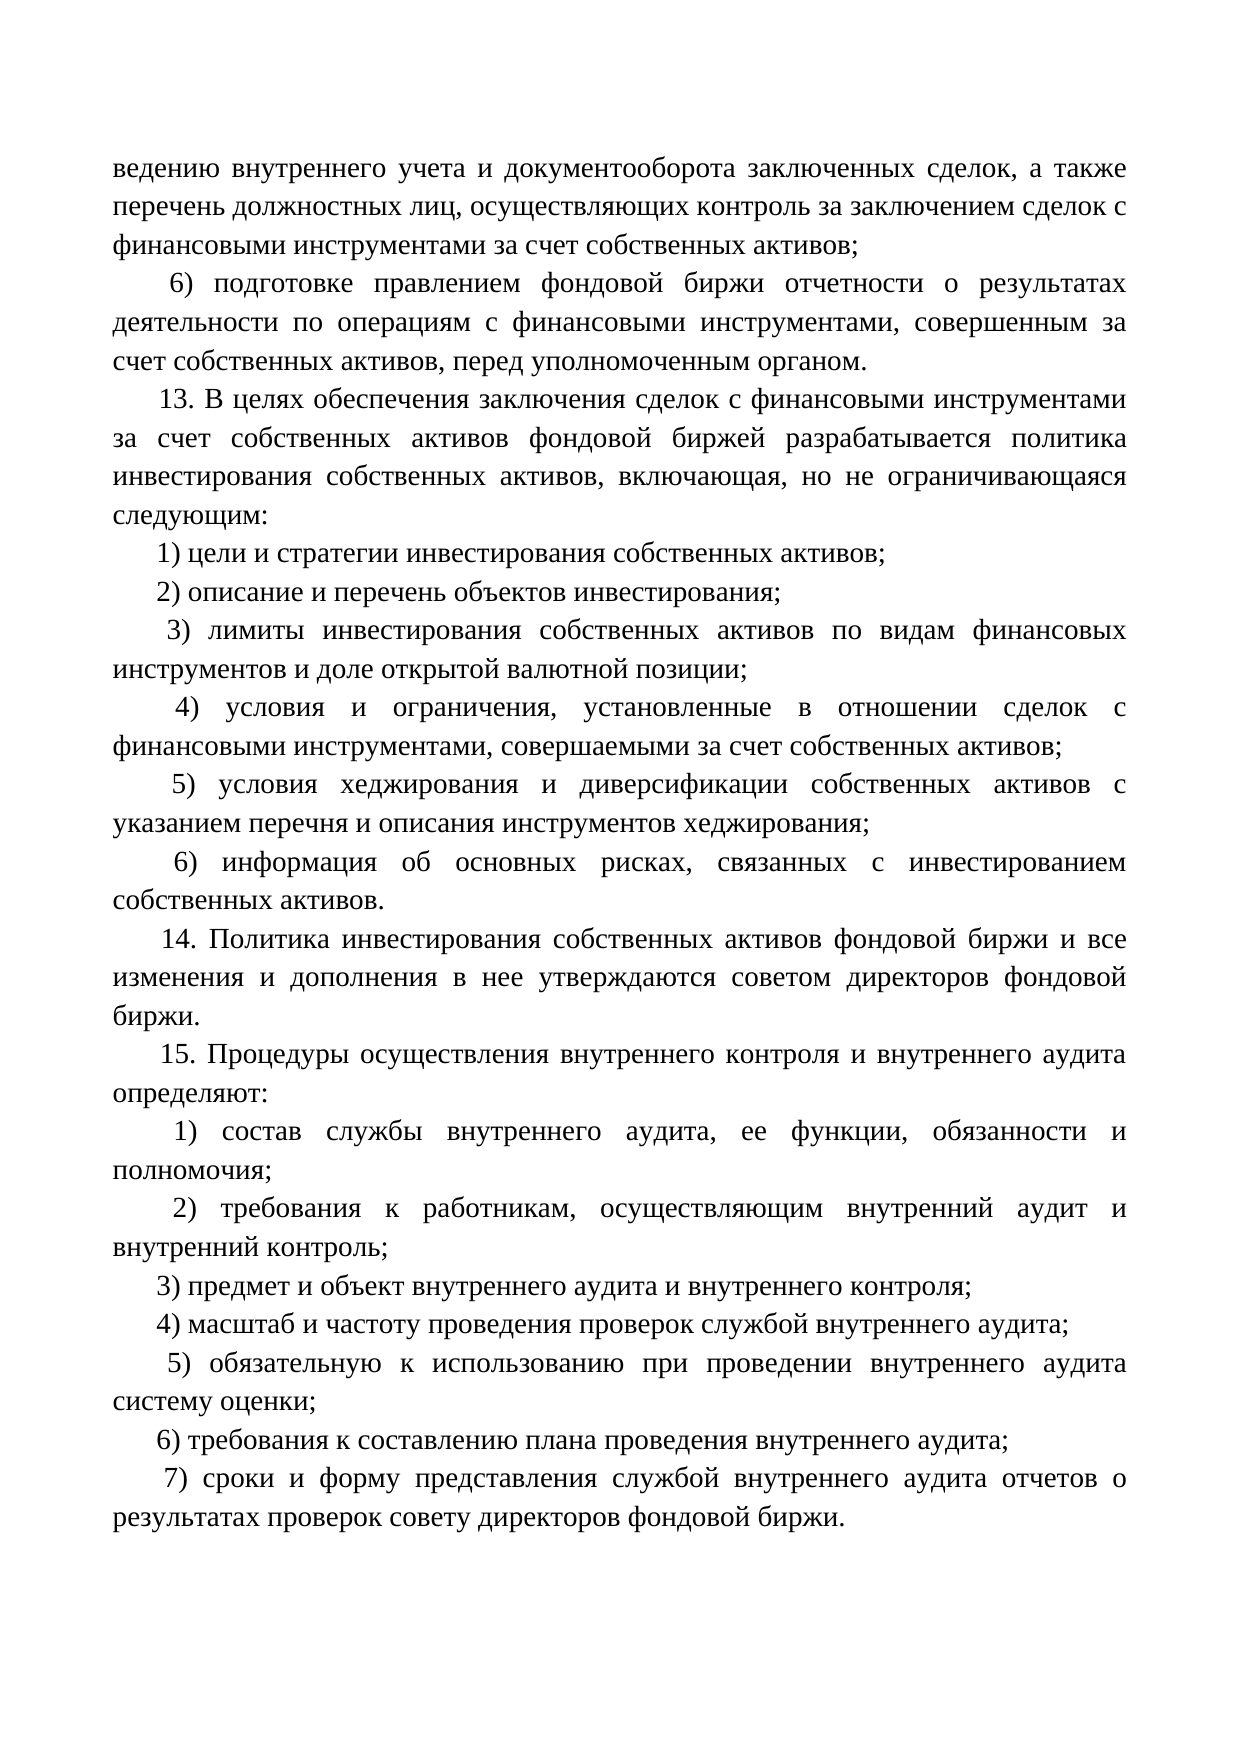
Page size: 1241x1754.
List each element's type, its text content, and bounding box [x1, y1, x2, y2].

text 1) цели и стратегии инвестирования собственных активов; [112, 535, 1128, 569]
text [112, 150, 1128, 261]
text 6) информация об основных рисках, связанных с инвестированием собственных активов. [112, 844, 1128, 916]
text 6) подготовке правлением фондовой биржи отчетности о результатах деятельности по операциям с финансовыми инструментами, совершенным за счет собственных активов, перед уполномоченным органом. [112, 266, 1128, 376]
text 6) требования к составлению плана проведения внутреннего аудита; [112, 1422, 1128, 1455]
text 2) требования к работникам, осуществляющим внутренний аудит и внутренний контроль; [112, 1191, 1128, 1263]
text 4) масштаб и частоту проведения проверок службой внутреннего аудита; [112, 1306, 1128, 1340]
text 4) условия и ограничения, установленные в отношении сделок с финансовыми инструментами, совершаемыми за счет собственных активов; [112, 689, 1128, 762]
text 1) состав службы внутреннего аудита, ее функции, обязанности и полномочия; [112, 1113, 1128, 1186]
text 14. Политика инвестирования собственных активов фондовой биржи и все изменения и дополнения в нее утверждаются советом директоров фондовой биржи. [112, 921, 1128, 1031]
text 7) сроки и форму представления службой внутреннего аудита отчетов о результатах проверок совету директоров фондовой биржи. [112, 1460, 1128, 1532]
text 5) обязательную к использованию при проведении внутреннего аудита систему оценки; [112, 1345, 1128, 1417]
text 3) лимиты инвестирования собственных активов по видам финансовых инструментов и доле открытой валютной позиции; [112, 612, 1128, 684]
text 5) условия хеджирования и диверсификации собственных активов с указанием перечня и описания инструментов хеджирования; [112, 767, 1128, 839]
text 3) предмет и объект внутреннего аудита и внутреннего контроля; [112, 1268, 1128, 1301]
text 15. Процедуры осуществления внутреннего контроля и внутреннего аудита определяют: [112, 1036, 1128, 1108]
text 2) описание и перечень объектов инвестирования; [112, 574, 1128, 607]
text 13. В целях обеспечения заключения сделок с финансовыми инструментами за счет собственных активов фондовой биржей разрабатывается политика инвестирования собственных активов, включающая, но не ограничивающаяся следующим: [112, 381, 1128, 530]
